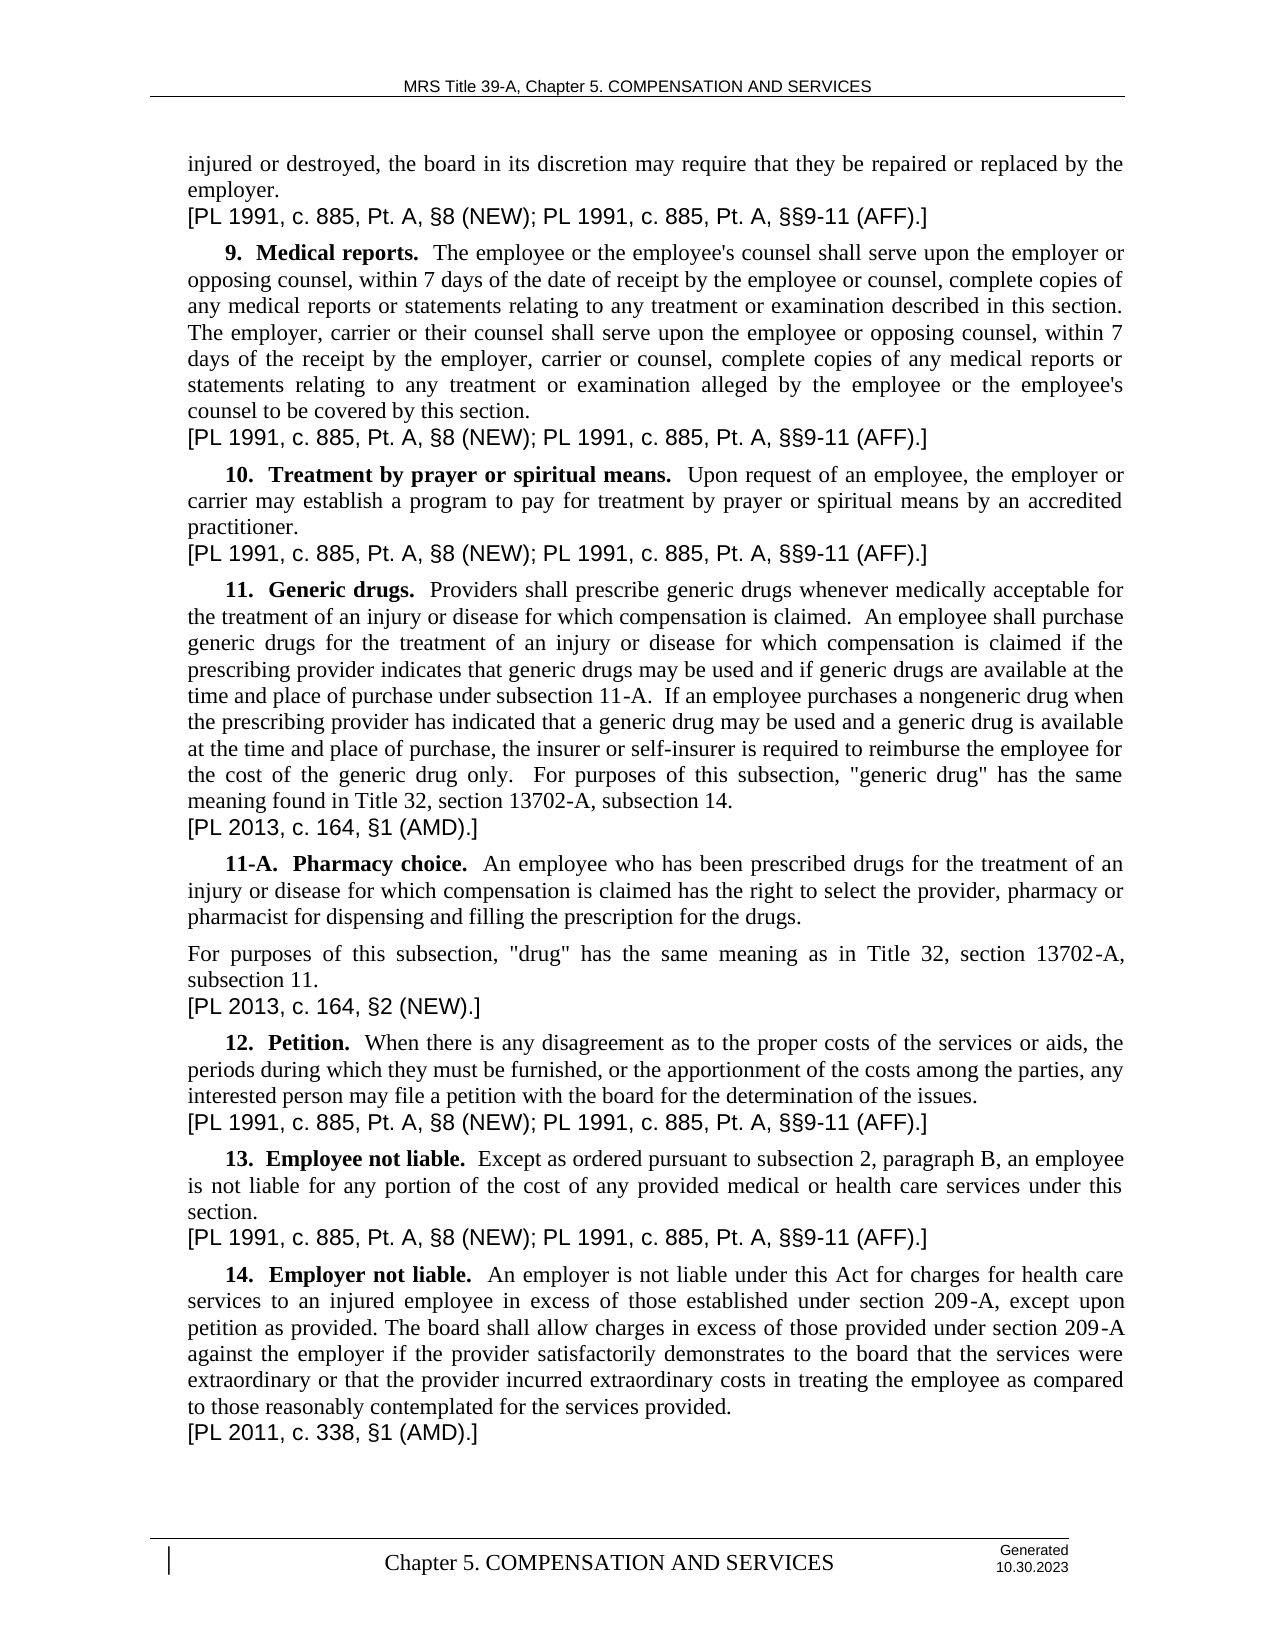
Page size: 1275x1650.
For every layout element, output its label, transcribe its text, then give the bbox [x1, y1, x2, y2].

text 13. Employee not liable. Except as ordered pursuant to subsection 2, paragraph B, an employee is not liable for any portion of the cost of any provided medical or health care services under this section. [187, 1145, 1125, 1224]
text 11. Generic drugs. Providers shall prescribe generic drugs whenever medically acceptable for the treatment of an injury or disease for which compensation is claimed. An employee shall purchase generic drugs for the treatment of an injury or disease for which compensation is claimed if the prescribing provider indicates that generic drugs may be used and if generic drugs are available at the time and place of purchase under subsection 11‑A. If an employee purchases a nongeneric drug when the prescribing provider has indicated that a generic drug may be used and a generic drug is available at the time and place of purchase, the insurer or self-insurer is required to reimburse the employee for the cost of the generic drug only. For purposes of this subsection, "generic drug" has the same meaning found in Title 32, section 13702‑A, subsection 14. [187, 577, 1125, 814]
text [PL 2011, c. 338, §1 (AMD).] [187, 1419, 1125, 1446]
text [PL 1991, c. 885, Pt. A, §8 (NEW); PL 1991, c. 885, Pt. A, §§9-11 (AFF).] [187, 1224, 1125, 1251]
text 12. Petition. When there is any disagreement as to the proper costs of the services or aids, the periods during which they must be furnished, or the apportionment of the costs among the parties, any interested person may file a petition with the board for the determination of the issues. [187, 1029, 1125, 1108]
text 9. Medical reports. The employee or the employee's counsel shall serve upon the employer or opposing counsel, within 7 days of the date of receipt by the employee or counsel, complete copies of any medical reports or statements relating to any treatment or examination described in this section. The employer, carrier or their counsel shall serve upon the employee or opposing counsel, within 7 days of the receipt by the employer, carrier or counsel, complete copies of any medical reports or statements relating to any treatment or examination alleged by the employee or the employee's counsel to be covered by this section. [187, 239, 1125, 424]
text [PL 1991, c. 885, Pt. A, §8 (NEW); PL 1991, c. 885, Pt. A, §§9-11 (AFF).] [187, 1108, 1125, 1135]
text For purposes of this subsection, "drug" has the same meaning as in Title 32, section 13702‑A, subsection 11. [187, 940, 1125, 993]
text [PL 1991, c. 885, Pt. A, §8 (NEW); PL 1991, c. 885, Pt. A, §§9-11 (AFF).] [187, 540, 1125, 566]
text [PL 2013, c. 164, §2 (NEW).] [187, 993, 1125, 1019]
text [187, 150, 1125, 203]
text [PL 1991, c. 885, Pt. A, §8 (NEW); PL 1991, c. 885, Pt. A, §§9-11 (AFF).] [187, 203, 1125, 229]
text 11-A. Pharmacy choice. An employee who has been prescribed drugs for the treatment of an injury or disease for which compensation is claimed has the right to select the provider, pharmacy or pharmacist for dispensing and filling the prescription for the drugs. [187, 851, 1125, 929]
text 10. Treatment by prayer or spiritual means. Upon request of an employee, the employer or carrier may establish a program to pay for treatment by prayer or spiritual means by an accredited practitioner. [187, 461, 1125, 540]
text [PL 1991, c. 885, Pt. A, §8 (NEW); PL 1991, c. 885, Pt. A, §§9-11 (AFF).] [187, 424, 1125, 450]
text 14. Employer not liable. An employer is not liable under this Act for charges for health care services to an injured employee in excess of those established under section 209‑A, except upon petition as provided. The board shall allow charges in excess of those provided under section 209‑A against the employer if the provider satisfactorily demonstrates to the board that the services were extraordinary or that the provider incurred extraordinary costs in treating the employee as compared to those reasonably contemplated for the services provided. [187, 1261, 1125, 1419]
text [PL 2013, c. 164, §1 (AMD).] [187, 814, 1125, 840]
